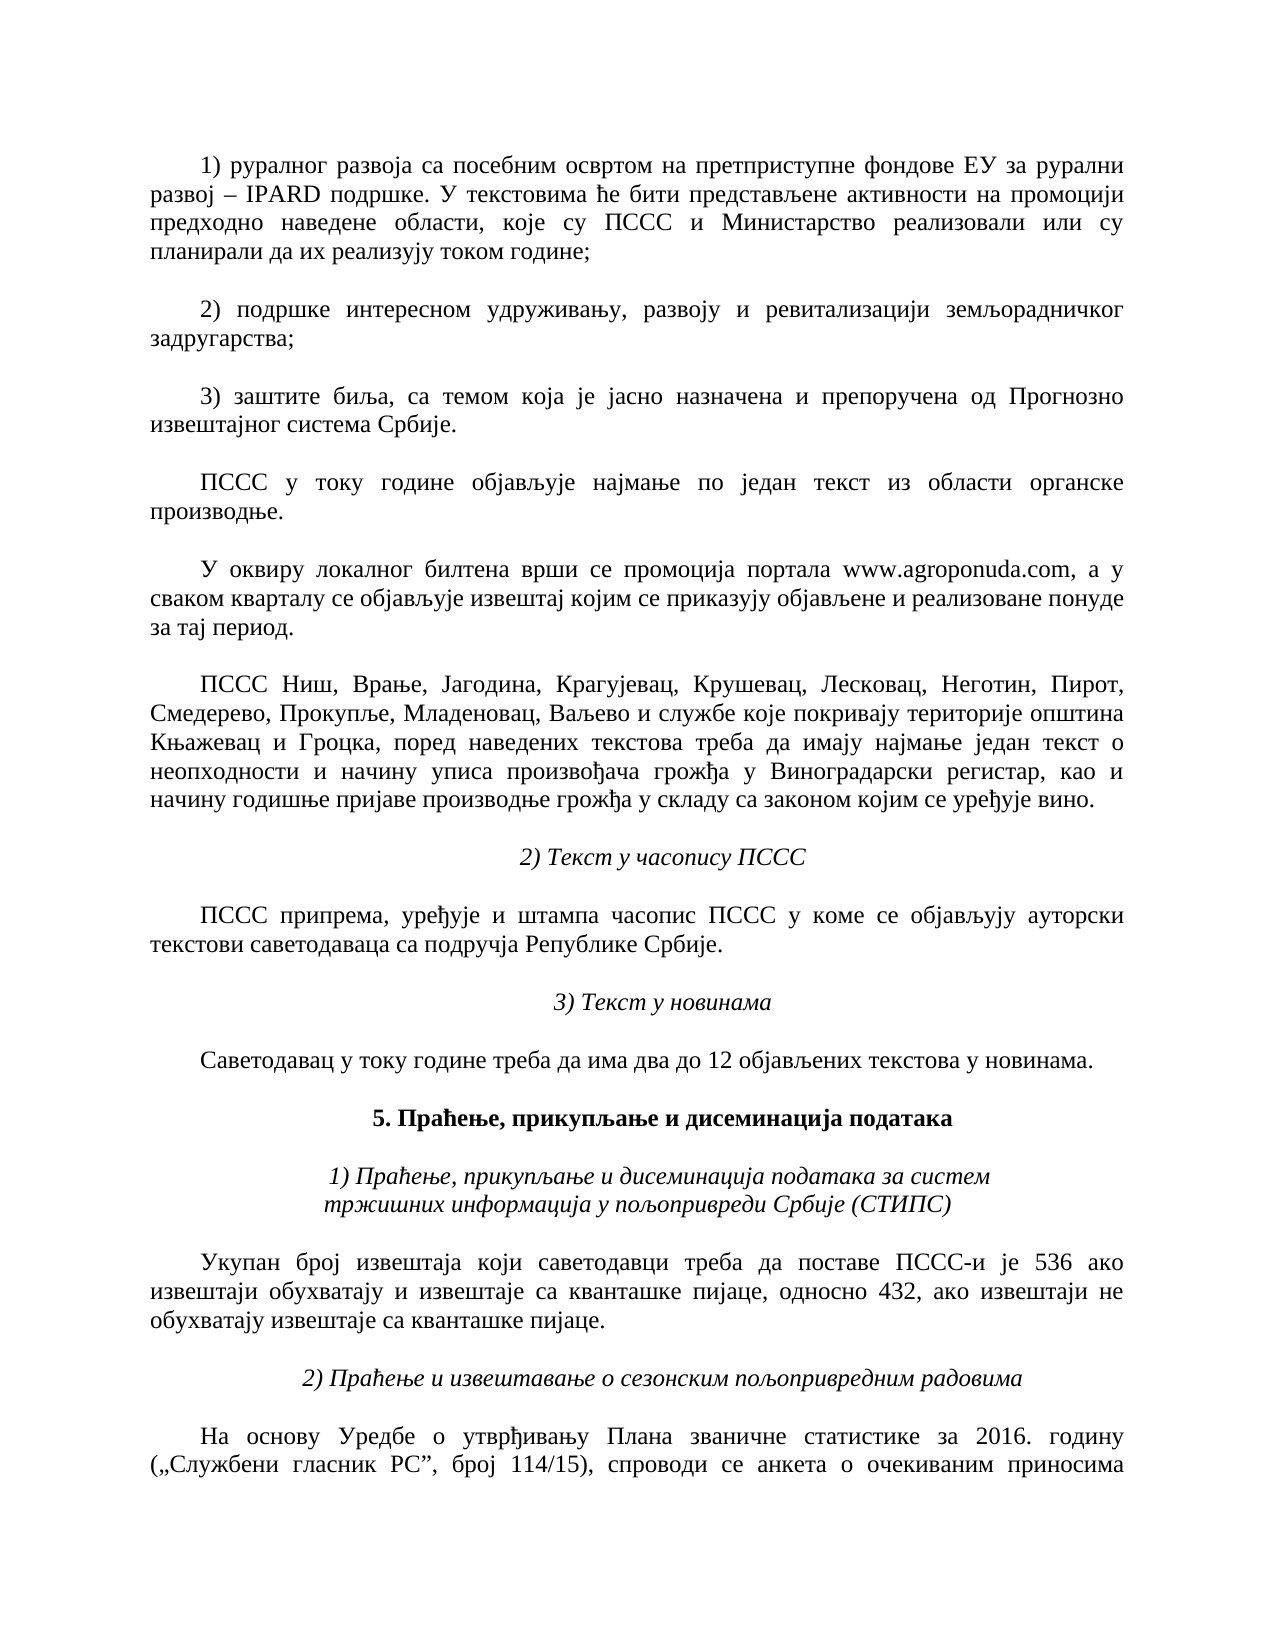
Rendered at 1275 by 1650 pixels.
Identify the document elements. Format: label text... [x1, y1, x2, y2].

text ПССС у току године објављује најмање по један текст из области органске производње. [150, 467, 1125, 525]
text 3) заштите биља, са темом која је јасно назначена и препоручена од Прогнозно извештајног система Србије. [150, 381, 1125, 438]
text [150, 1421, 1125, 1478]
text 2) подршке интересном удруживању, развоју и ревитализацији земљорадничког задругарства; [150, 294, 1125, 352]
text 3) Текст у новинама [150, 987, 1125, 1016]
text 2) Текст у часопису ПССС [150, 842, 1125, 871]
text 1) Праћење, прикупљање и дисеминација података за систем тржишних информација у пољопривреди Србије (СТИПС) [150, 1161, 1125, 1218]
text 1) руралнoг развоја са посебним освртом на претприступне фондове ЕУ за рурални развој – IPARD подршке. У текстовима ће бити представљене активности на промоцији предходно наведене области, које су ПССС и Mинистарство реализовали или су планирали да их реализују током године; [150, 150, 1125, 265]
text 2) Праћење и извештавање о сезонским пољопривредним радовима [150, 1363, 1125, 1392]
text ПССС Ниш, Врање, Јагодина, Крагујевац, Крушевац, Лесковац, Неготин, Пирот, Смедерево, Прокупље, Младеновац, Ваљево и службе које покривају територије општина Књажевац и Гроцка, поред наведених текстова треба да имају најмање један текст о неопходности и начину уписа произвођача грожђа у Виноградарски регистар, као и начину годишње пријаве производње грожђа у складу са законом којим се уређује вино. [150, 669, 1125, 813]
text 5. Праћење, прикупљање и дисеминација података [150, 1103, 1125, 1132]
text У оквиру локалног билтена врши се промоција портала www.agroponuda.com, а у сваком кварталу се објављује извештај којим се приказују објављене и реализоване понуде за тај период. [150, 554, 1125, 640]
text Саветодавац у току године треба да има два до 12 објављених текстова у новинама. [150, 1045, 1125, 1074]
text ПССС припрема, уређује и штампа часопис ПССС у коме се објављују ауторски текстови саветодаваца са подручја Републике Србије. [150, 900, 1125, 958]
text Укупан број извештаја који саветодавци треба да поставе ПССС-и је 536 ако извештаји обухватају и извештаје са кванташке пијаце, односно 432, ако извештаји не обухватају извештаје са кванташке пијаце. [150, 1247, 1125, 1334]
